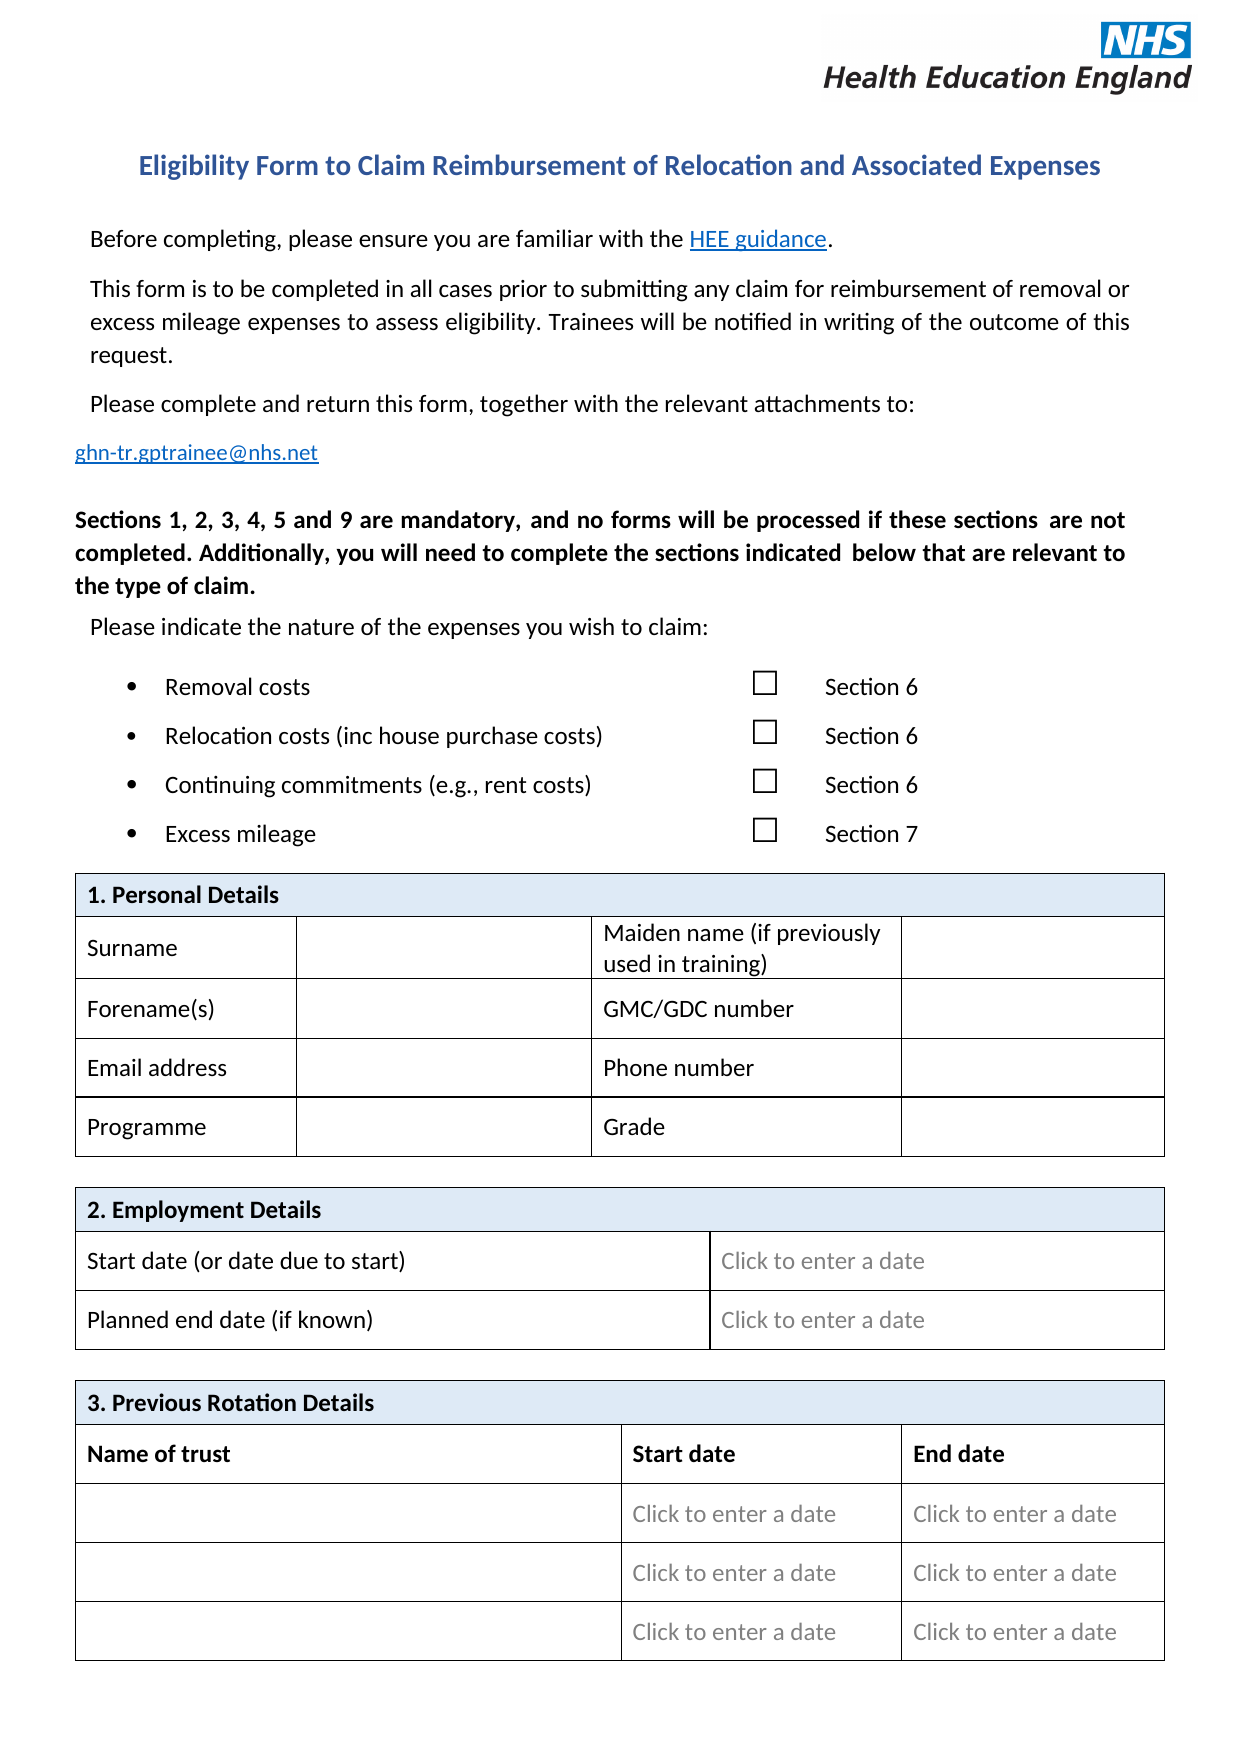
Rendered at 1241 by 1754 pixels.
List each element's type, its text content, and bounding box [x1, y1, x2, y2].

table_cell Programme [76, 1098, 296, 1156]
table_cell [76, 1602, 621, 1660]
subtitle Sections 1, 2, 3, 4, 5 and 9 are mandatory, and no forms will be processed if these sections are not completed. Additionally, you will need to complete the sections indicated below that are relevant to the type of claim. [75, 504, 1126, 601]
table_cell End date [902, 1425, 1164, 1483]
table_cell Planned end date (if known) [76, 1291, 709, 1349]
table_cell [297, 1039, 591, 1096]
table_cell Phone number [592, 1039, 901, 1096]
table_cell Start date (or date due to start) [76, 1232, 709, 1290]
text ghn-tr.gptrainee@nhs.net [75, 438, 1165, 466]
table_cell [902, 1039, 1164, 1096]
subtitle Eligibility Form to Claim Reimbursement of Relocation and Associated Expenses [75, 147, 1165, 183]
table_cell [297, 979, 591, 1037]
table_cell [902, 979, 1164, 1037]
table_cell Start date [622, 1425, 901, 1483]
table_cell Name of trust [76, 1425, 621, 1483]
table_cell [297, 917, 591, 978]
text Please indicate the nature of the expenses you wish to claim: [90, 611, 1165, 641]
table_cell [297, 1098, 591, 1156]
text This form is to be completed in all cases prior to submitting any claim for reimbursement of removal or excess mileage expenses to assess eligibility. Trainees will be notified in writing of the outcome of this request. [90, 273, 1130, 369]
table_cell Email address [76, 1039, 296, 1096]
table_cell GMC/GDC number [592, 979, 901, 1037]
table_header 2. Employment Details [76, 1188, 1164, 1231]
table_cell Forename(s) [76, 979, 296, 1037]
list Continuing commitments (e.g., rent costs) Section 6 [127, 758, 1130, 803]
table_cell Maiden name (if previously used in training) [592, 917, 901, 978]
table_cell [76, 1484, 621, 1542]
list Removal costs Section 6 [127, 660, 1165, 706]
text Please complete and return this form, together with the relevant attachments to: [90, 388, 1130, 419]
table_header 3. Previous Rotation Details [76, 1381, 1164, 1424]
table_cell [902, 1098, 1164, 1156]
table_cell Surname [76, 917, 296, 978]
picture [821, 14, 1199, 102]
text Before completing, please ensure you are familiar with the HEE guidance. [90, 223, 1165, 254]
list Relocation costs (inc house purchase costs) Section 6 [127, 709, 1130, 754]
list Excess mileage Section 7 [127, 807, 1130, 852]
table_cell [902, 917, 1164, 978]
table_cell Grade [592, 1098, 901, 1156]
table_header 1. Personal Details [76, 874, 1164, 916]
table_cell [76, 1543, 621, 1601]
